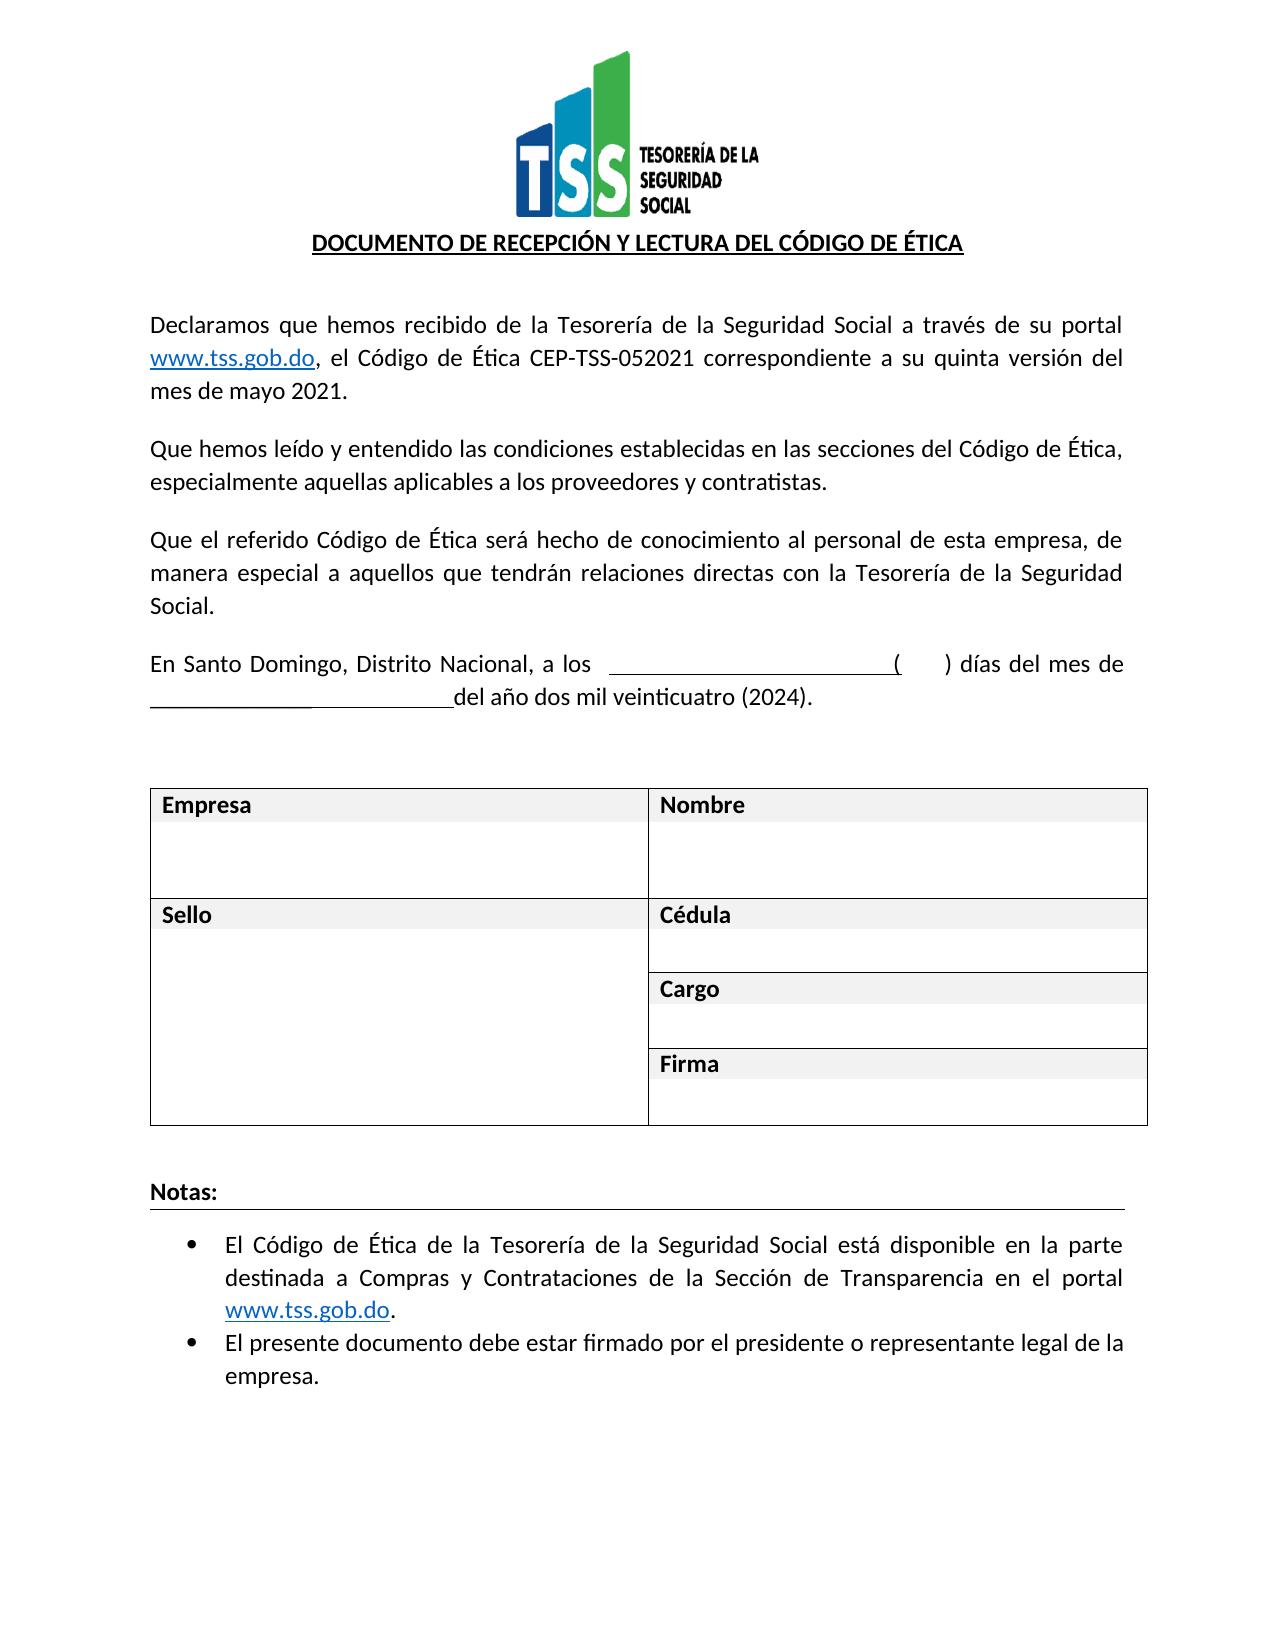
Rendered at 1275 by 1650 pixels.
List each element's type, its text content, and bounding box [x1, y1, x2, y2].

table_cell [151, 823, 648, 898]
table_header Empresa [151, 789, 648, 822]
table_cell Cargo [649, 973, 1147, 1004]
text DOCUMENTO DE RECEPCIÓN Y LECTURA DEL CÓDIGO DE ÉTICA [150, 227, 1125, 257]
text Notas: [150, 1176, 1125, 1209]
table_cell [649, 1004, 1147, 1047]
table_cell [649, 929, 1147, 972]
table_cell Cédula [649, 899, 1147, 929]
table_header Nombre [649, 789, 1147, 822]
table_cell [649, 823, 1147, 898]
list El presente documento debe estar firmado por el presidente o representante legal de la empresa. [187, 1327, 1125, 1391]
text En Santo Domingo, Distrito Nacional, a los ( ) días del mes de _____________ del año dos mil veinticuatro (2024). [150, 648, 1125, 711]
text Que el referido Código de Ética será hecho de conocimiento al personal de esta empresa, de manera especial a aquellos que tendrán relaciones directas con la Tesorería de la Seguridad Social. [150, 524, 1125, 620]
list El Código de Ética de la Tesorería de la Seguridad Social está disponible en la parte destinada a Compras y Contrataciones de la Sección de Transparencia en el portal www.tss.gob.do. [187, 1229, 1125, 1325]
table_cell [151, 929, 648, 1125]
table_cell Sello [151, 899, 648, 929]
picture [559, 144, 588, 212]
picture [516, 51, 759, 217]
text Que hemos leído y entendido las condiciones establecidas en las secciones del Código de Ética, especialmente aquellas aplicables a los proveedores y contratistas. [150, 433, 1125, 497]
table_cell [649, 1079, 1147, 1125]
table_cell Firma [649, 1049, 1147, 1079]
text Declaramos que hemos recibido de la Tesorería de la Seguridad Social a través de su portal www.tss.gob.do, el Código de Ética CEP-TSS-052021 correspondiente a su quinta versión del mes de mayo 2021. [150, 309, 1125, 406]
